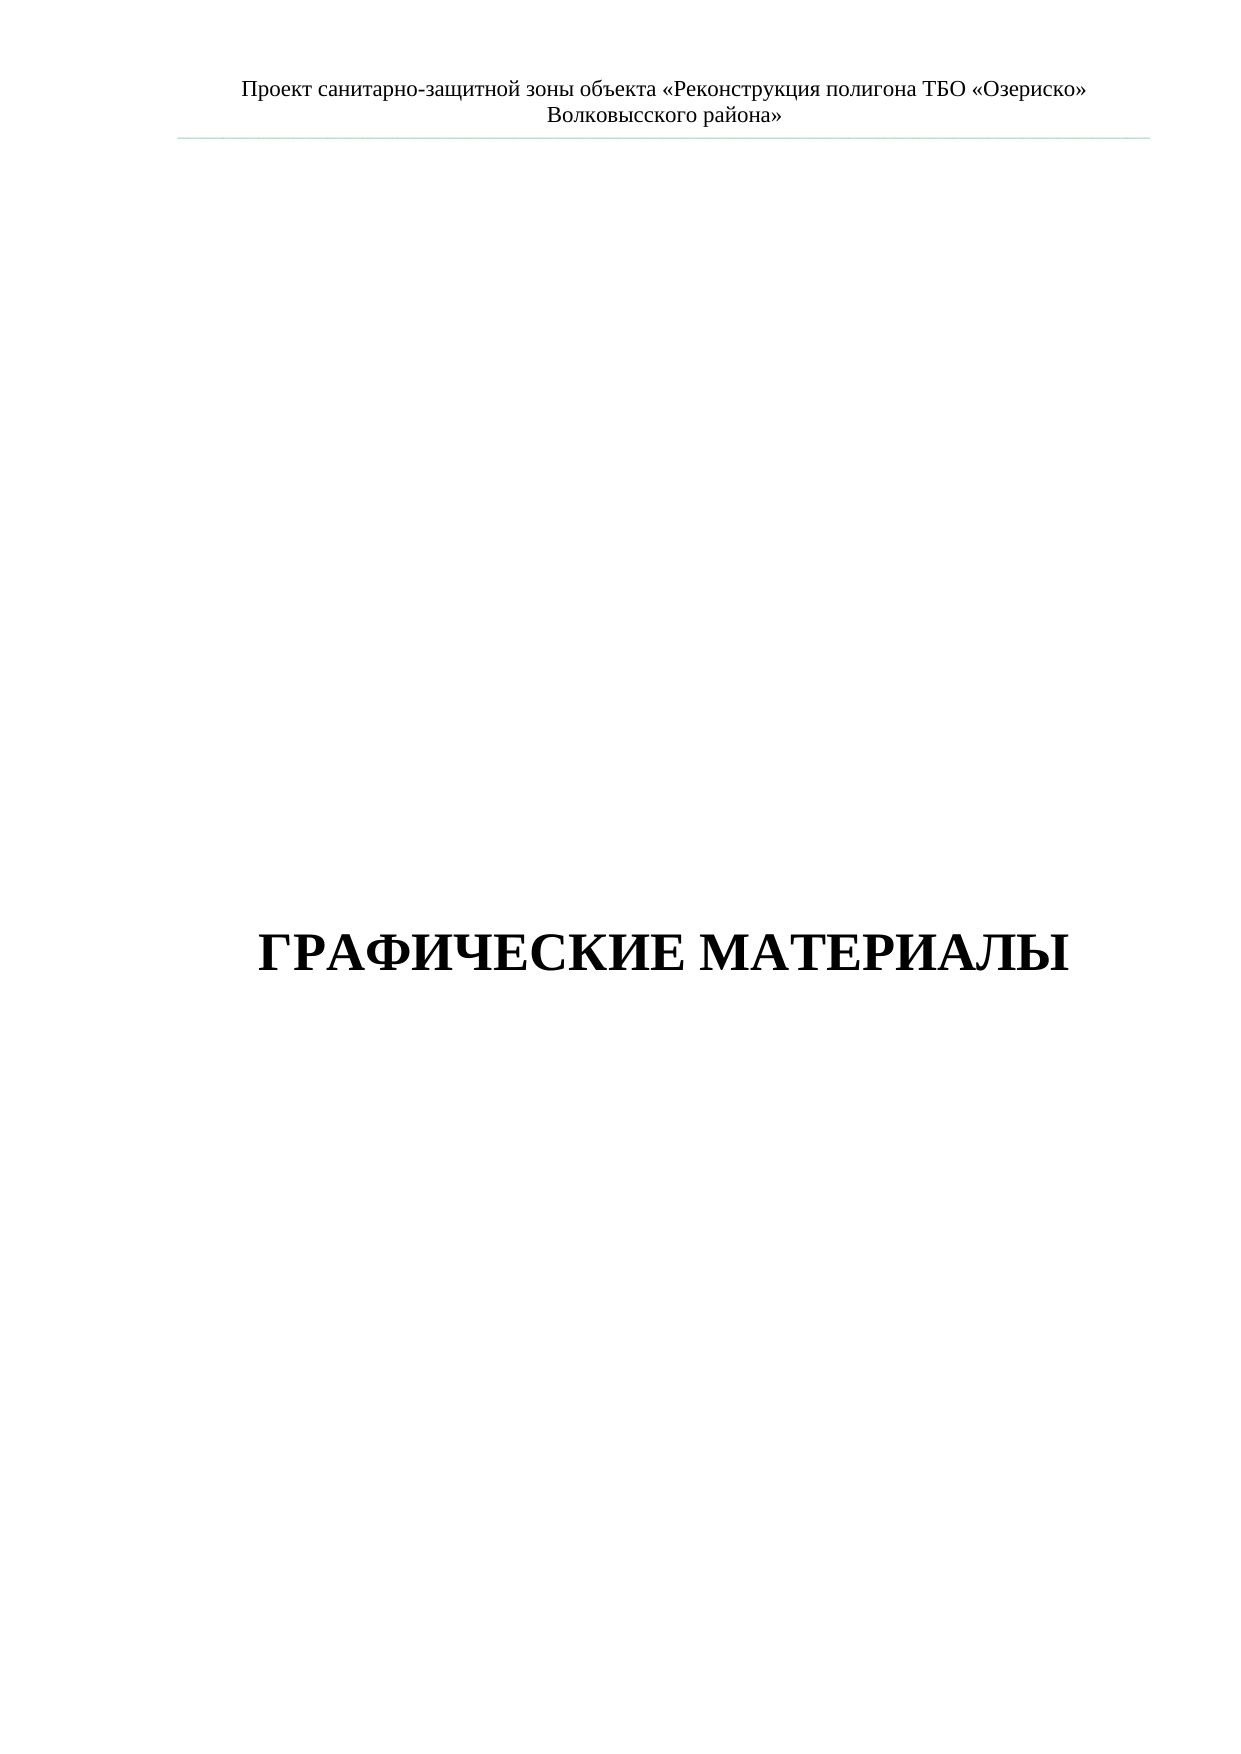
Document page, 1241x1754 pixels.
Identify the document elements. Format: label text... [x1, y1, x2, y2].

text ГРАФИЧЕСКИЕ МАТЕРИАЛЫ [177, 919, 1152, 982]
